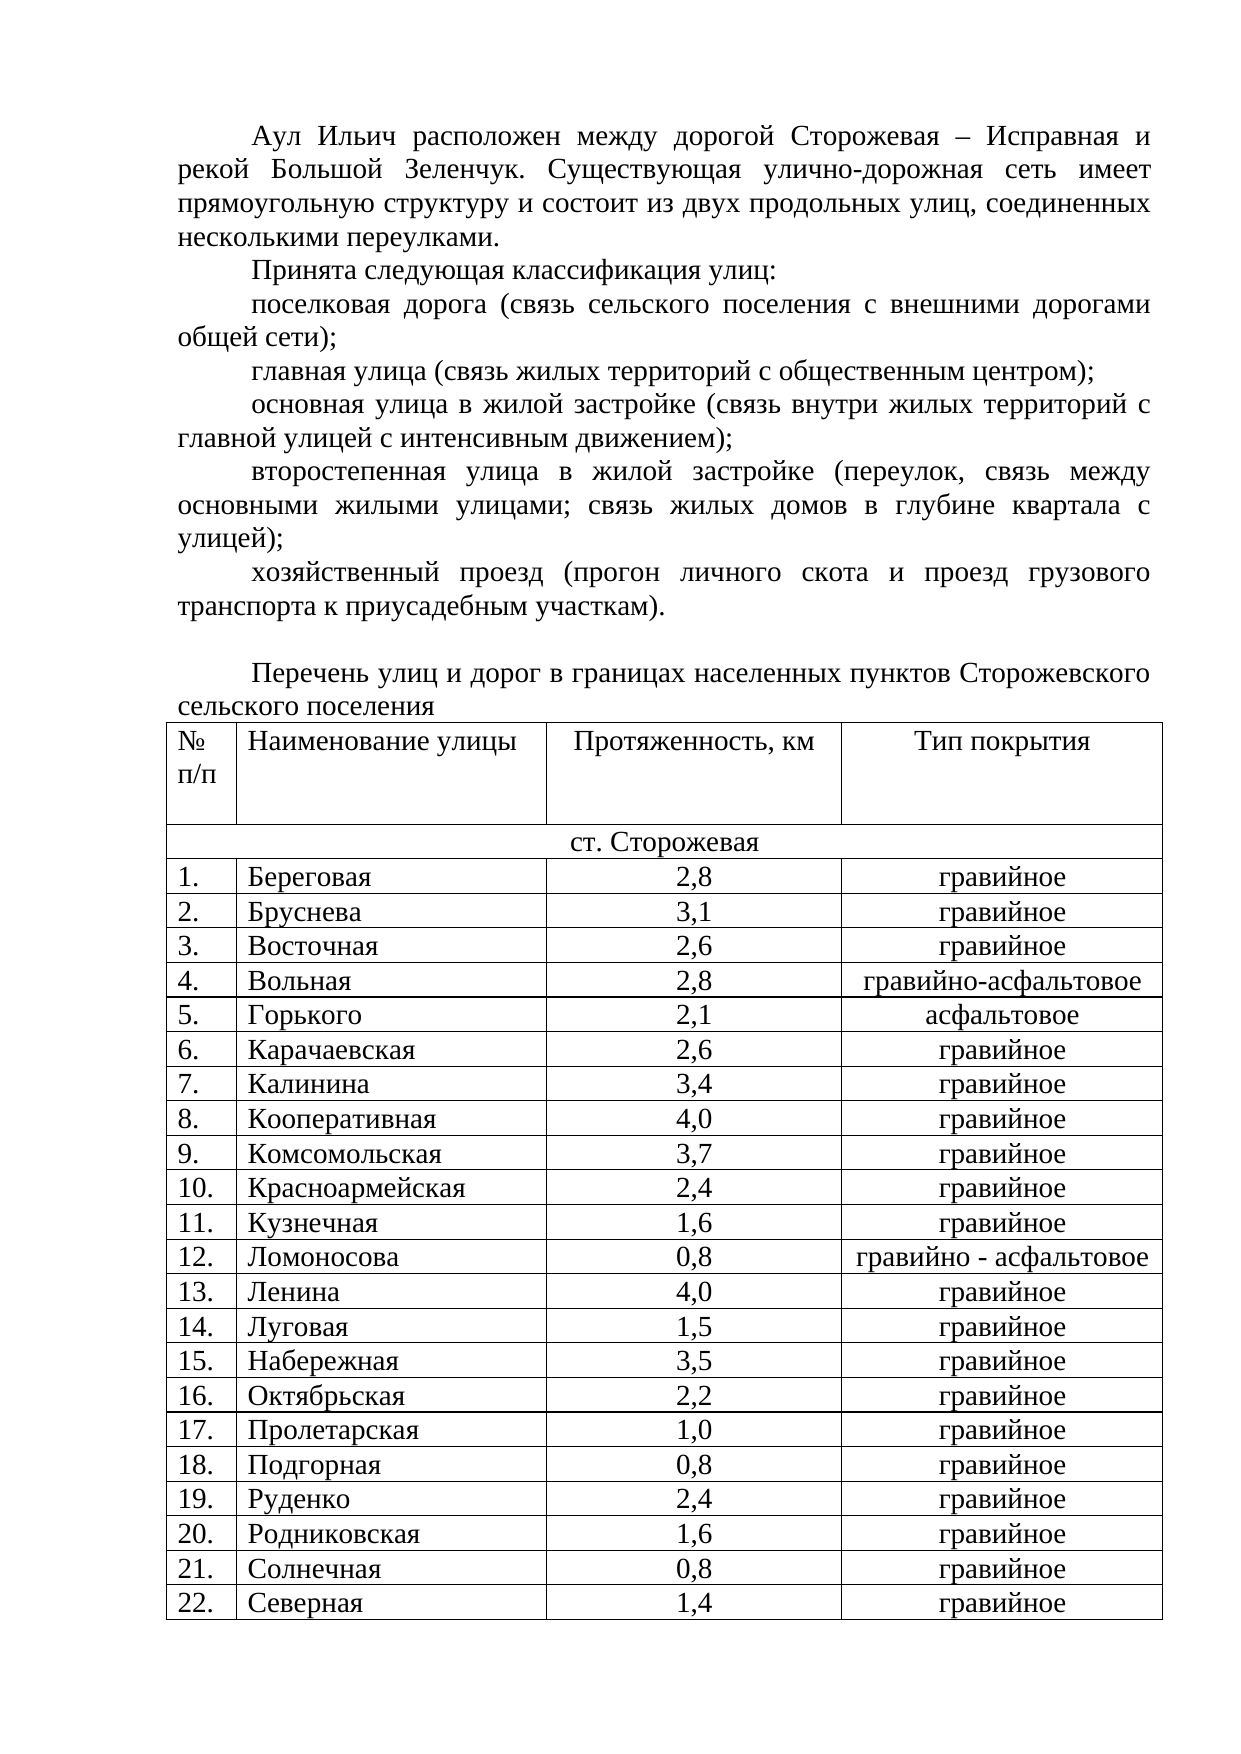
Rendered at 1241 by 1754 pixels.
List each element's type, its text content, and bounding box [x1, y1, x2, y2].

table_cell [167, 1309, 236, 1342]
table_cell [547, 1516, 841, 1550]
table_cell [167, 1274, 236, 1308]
text Аул Ильич расположен между дорогой Сторожевая – Исправная и рекой Большой Зеленчук. Существующая улично-дорожная сеть имеет прямоугольную структуру и состоит из двух продольных улиц, соединенных несколькими переулками. [177, 118, 1152, 252]
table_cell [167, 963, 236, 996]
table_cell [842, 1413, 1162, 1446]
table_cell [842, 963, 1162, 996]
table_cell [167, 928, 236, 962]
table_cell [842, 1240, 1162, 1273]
text хозяйственный проезд (прогон личного скота и проезд грузового транспорта к приусадебным участкам). [177, 554, 1152, 621]
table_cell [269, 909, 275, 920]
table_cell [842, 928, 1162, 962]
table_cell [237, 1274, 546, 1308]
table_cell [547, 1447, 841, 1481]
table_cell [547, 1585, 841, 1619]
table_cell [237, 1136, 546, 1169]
text второстепенная улица в жилой застройке (переулок, связь между основными жилыми улицами; связь жилых домов в глубине квартала с улицей); [177, 453, 1152, 554]
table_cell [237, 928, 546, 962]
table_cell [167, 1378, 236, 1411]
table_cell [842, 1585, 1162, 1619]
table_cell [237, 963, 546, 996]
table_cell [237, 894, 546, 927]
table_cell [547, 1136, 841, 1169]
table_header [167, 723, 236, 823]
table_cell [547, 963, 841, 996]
text поселковая дорога (связь сельского поселения с внешними дорогами общей сети); [177, 286, 1152, 353]
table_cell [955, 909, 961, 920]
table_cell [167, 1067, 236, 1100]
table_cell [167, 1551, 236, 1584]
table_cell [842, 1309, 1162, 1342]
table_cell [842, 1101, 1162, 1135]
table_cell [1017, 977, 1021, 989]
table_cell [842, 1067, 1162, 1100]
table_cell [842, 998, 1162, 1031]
text основная улица в жилой застройке (связь внутри жилых территорий с главной улицей с интенсивным движением); [177, 386, 1152, 453]
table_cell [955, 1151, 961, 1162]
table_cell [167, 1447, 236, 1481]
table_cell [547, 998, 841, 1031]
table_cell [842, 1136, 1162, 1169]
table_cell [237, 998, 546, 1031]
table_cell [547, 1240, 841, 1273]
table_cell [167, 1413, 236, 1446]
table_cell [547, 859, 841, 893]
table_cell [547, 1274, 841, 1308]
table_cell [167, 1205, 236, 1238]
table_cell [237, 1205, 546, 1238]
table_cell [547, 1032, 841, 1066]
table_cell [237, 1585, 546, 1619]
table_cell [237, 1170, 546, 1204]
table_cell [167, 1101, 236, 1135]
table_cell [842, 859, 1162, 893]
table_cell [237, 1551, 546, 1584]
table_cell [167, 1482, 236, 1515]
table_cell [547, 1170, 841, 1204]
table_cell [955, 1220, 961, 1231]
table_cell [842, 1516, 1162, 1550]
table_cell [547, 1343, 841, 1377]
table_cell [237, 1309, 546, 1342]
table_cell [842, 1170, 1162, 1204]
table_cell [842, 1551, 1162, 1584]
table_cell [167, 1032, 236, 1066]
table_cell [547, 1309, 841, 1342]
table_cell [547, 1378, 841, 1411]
text главная улица (связь жилых территорий с общественным центром); [177, 353, 1152, 386]
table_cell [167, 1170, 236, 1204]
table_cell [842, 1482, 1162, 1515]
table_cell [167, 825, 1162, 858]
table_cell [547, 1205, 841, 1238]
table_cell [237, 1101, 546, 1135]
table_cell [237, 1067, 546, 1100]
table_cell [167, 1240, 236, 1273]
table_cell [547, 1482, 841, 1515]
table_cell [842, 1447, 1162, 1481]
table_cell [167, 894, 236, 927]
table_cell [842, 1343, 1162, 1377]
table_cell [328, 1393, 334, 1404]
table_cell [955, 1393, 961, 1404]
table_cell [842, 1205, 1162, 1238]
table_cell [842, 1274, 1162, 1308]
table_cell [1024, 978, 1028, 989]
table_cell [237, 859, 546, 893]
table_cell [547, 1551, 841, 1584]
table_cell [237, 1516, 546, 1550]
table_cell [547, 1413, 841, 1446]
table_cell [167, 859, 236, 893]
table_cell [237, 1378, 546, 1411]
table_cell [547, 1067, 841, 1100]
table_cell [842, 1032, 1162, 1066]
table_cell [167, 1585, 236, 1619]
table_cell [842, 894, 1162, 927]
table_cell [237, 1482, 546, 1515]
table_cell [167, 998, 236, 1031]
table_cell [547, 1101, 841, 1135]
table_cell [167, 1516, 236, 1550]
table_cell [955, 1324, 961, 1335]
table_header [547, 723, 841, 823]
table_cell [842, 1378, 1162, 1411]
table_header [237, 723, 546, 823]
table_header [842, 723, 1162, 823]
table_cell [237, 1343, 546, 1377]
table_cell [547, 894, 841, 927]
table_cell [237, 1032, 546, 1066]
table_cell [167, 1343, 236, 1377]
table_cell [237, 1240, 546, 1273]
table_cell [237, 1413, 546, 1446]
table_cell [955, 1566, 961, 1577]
text Принята следующая классификация улиц: [177, 252, 1152, 286]
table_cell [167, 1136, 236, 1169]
text Перечень улиц и дорог в границах населенных пунктов Сторожевского сельского поселения [177, 655, 1152, 722]
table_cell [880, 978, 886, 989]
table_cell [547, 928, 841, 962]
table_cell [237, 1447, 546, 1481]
